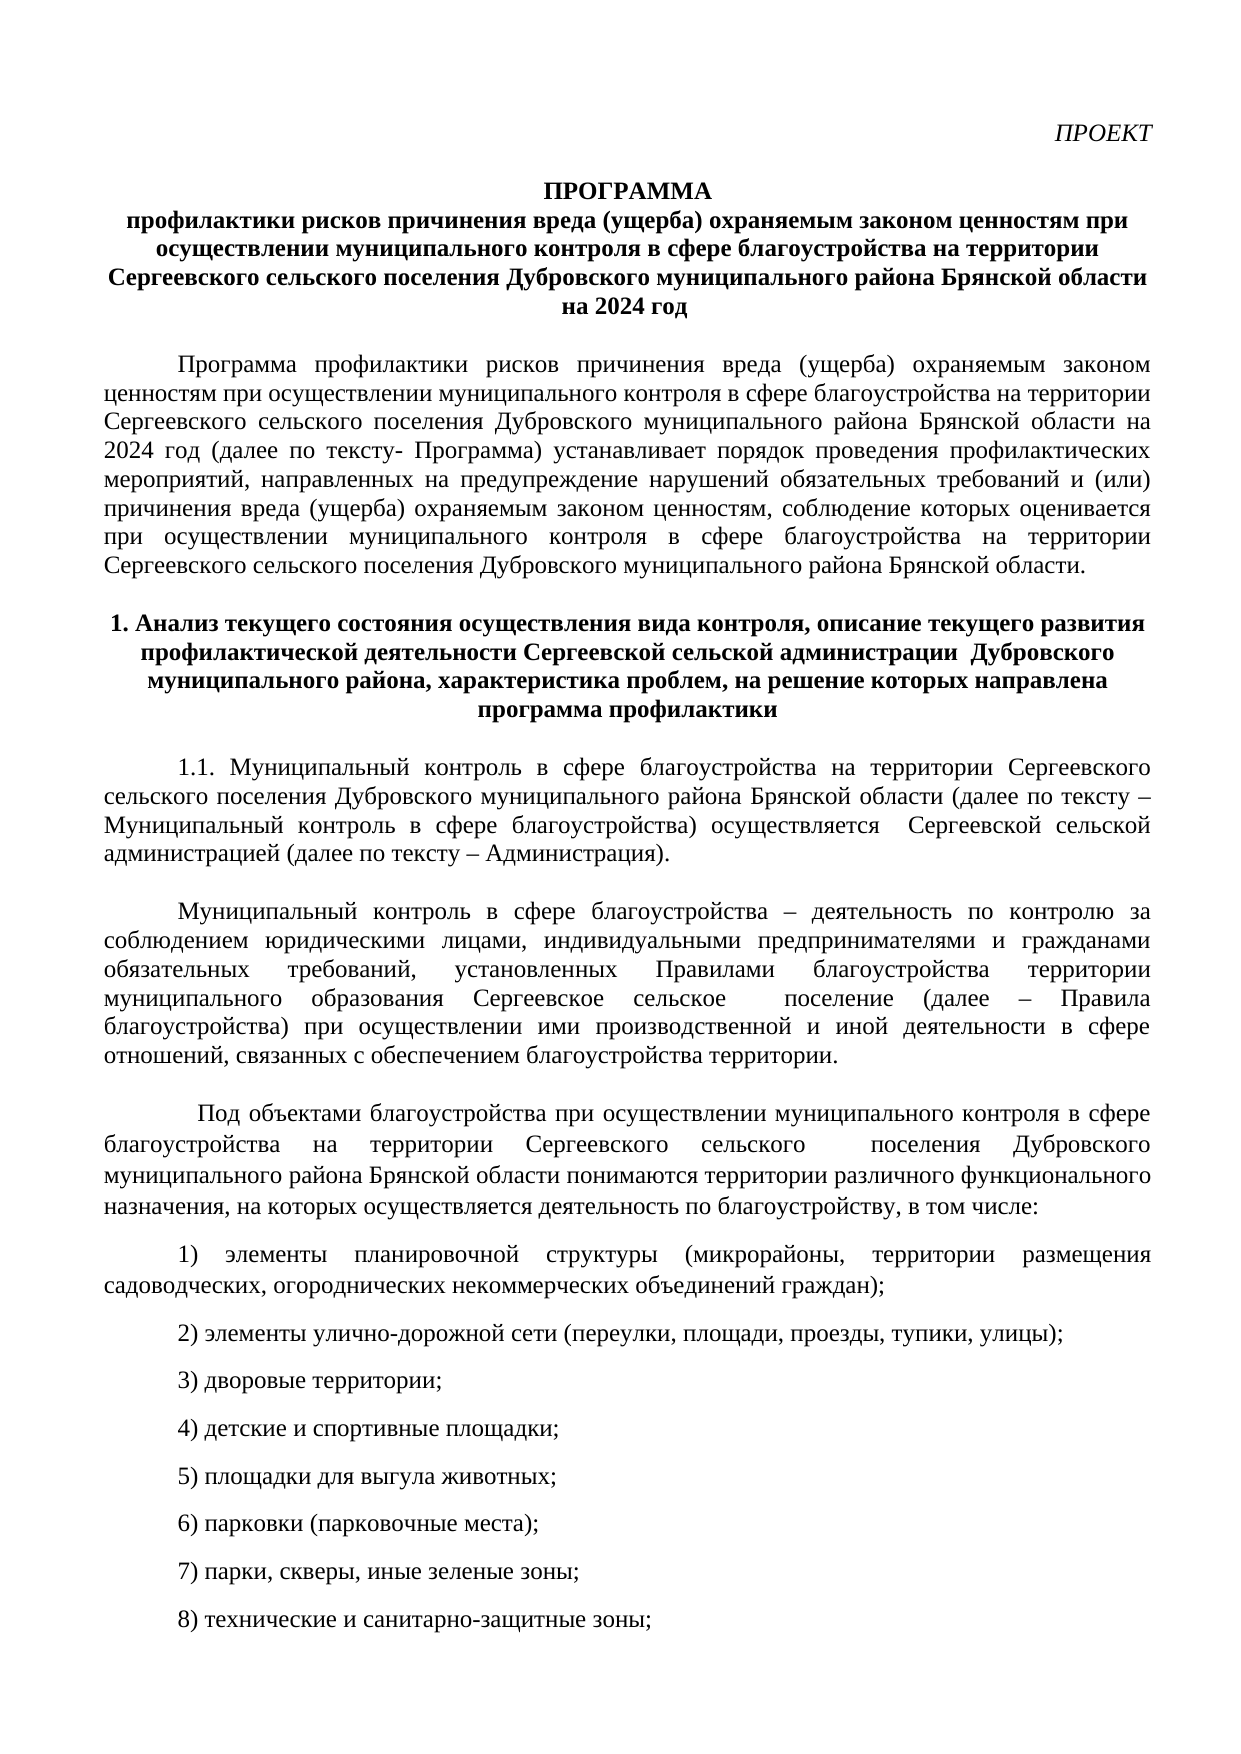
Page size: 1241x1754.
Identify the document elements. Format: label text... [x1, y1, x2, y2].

text 7) парки, скверы, иные зеленые зоны; [103, 1556, 1152, 1585]
text 3) дворовые территории; [103, 1365, 1152, 1394]
text 4) детские и спортивные площадки; [103, 1413, 1152, 1442]
text 5) площадки для выгула животных; [103, 1461, 1152, 1489]
text Программа профилактики рисков причинения вреда (ущерба) охраняемым законом ценностям при осуществлении муниципального контроля в сфере благоустройства на территории Сергеевского сельского поселения Дубровского муниципального района Брянской области на 2024 год (далее по тексту- Программа) устанавливает порядок проведения профилактических мероприятий, направленных на предупреждение нарушений обязательных требований и (или) причинения вреда (ущерба) охраняемым законом ценностям, соблюдение которых оценивается при осуществлении муниципального контроля в сфере благоустройства на территории Сергеевского сельского поселения Дубровского муниципального района Брянской области. [103, 349, 1152, 579]
text 2) элементы улично-дорожной сети (переулки, площади, проезды, тупики, улицы); [103, 1318, 1152, 1346]
text Под объектами благоустройства при осуществлении муниципального контроля в сфере благоустройства на территории Сергеевского сельского поселения Дубровского муниципального района Брянской области понимаются территории различного функционального назначения, на которых осуществляется деятельность по благоустройству, в том числе: [103, 1098, 1152, 1220]
text 1. Анализ текущего состояния осуществления вида контроля, описание текущего развития профилактической деятельности Сергеевской сельской администрации Дубровского муниципального района, характеристика проблем, на решение которых направлена программа профилактики [103, 608, 1152, 723]
text 1) элементы планировочной структуры (микрорайоны, территории размещения садоводческих, огороднических некоммерческих объединений граждан); [103, 1239, 1152, 1299]
text ПРОЕКТ [103, 118, 1152, 147]
text ПРОГРАММА [103, 176, 1152, 205]
text Муниципальный контроль в сфере благоустройства – деятельность по контролю за соблюдением юридическими лицами, индивидуальными предпринимателями и гражданами обязательных требований, установленных Правилами благоустройства территории муниципального образования Сергеевское сельское поселение (далее – Правила благоустройства) при осуществлении ими производственной и иной деятельности в сфере отношений, связанных с обеспечением благоустройства территории. [103, 896, 1152, 1069]
text 6) парковки (парковочные места); [103, 1508, 1152, 1537]
text 8) технические и санитарно-защитные зоны; [103, 1604, 1152, 1633]
text профилактики рисков причинения вреда (ущерба) охраняемым законом ценностям при осуществлении муниципального контроля в сфере благоустройства на территории Сергеевского сельского поселения Дубровского муниципального района Брянской области на 2024 год [103, 205, 1152, 320]
text 1.1. Муниципальный контроль в сфере благоустройства на территории Сергеевского сельского поселения Дубровского муниципального района Брянской области (далее по тексту – Муниципальный контроль в сфере благоустройства) осуществляется Сергеевской сельской администрацией (далее по тексту – Администрация). [103, 752, 1152, 867]
